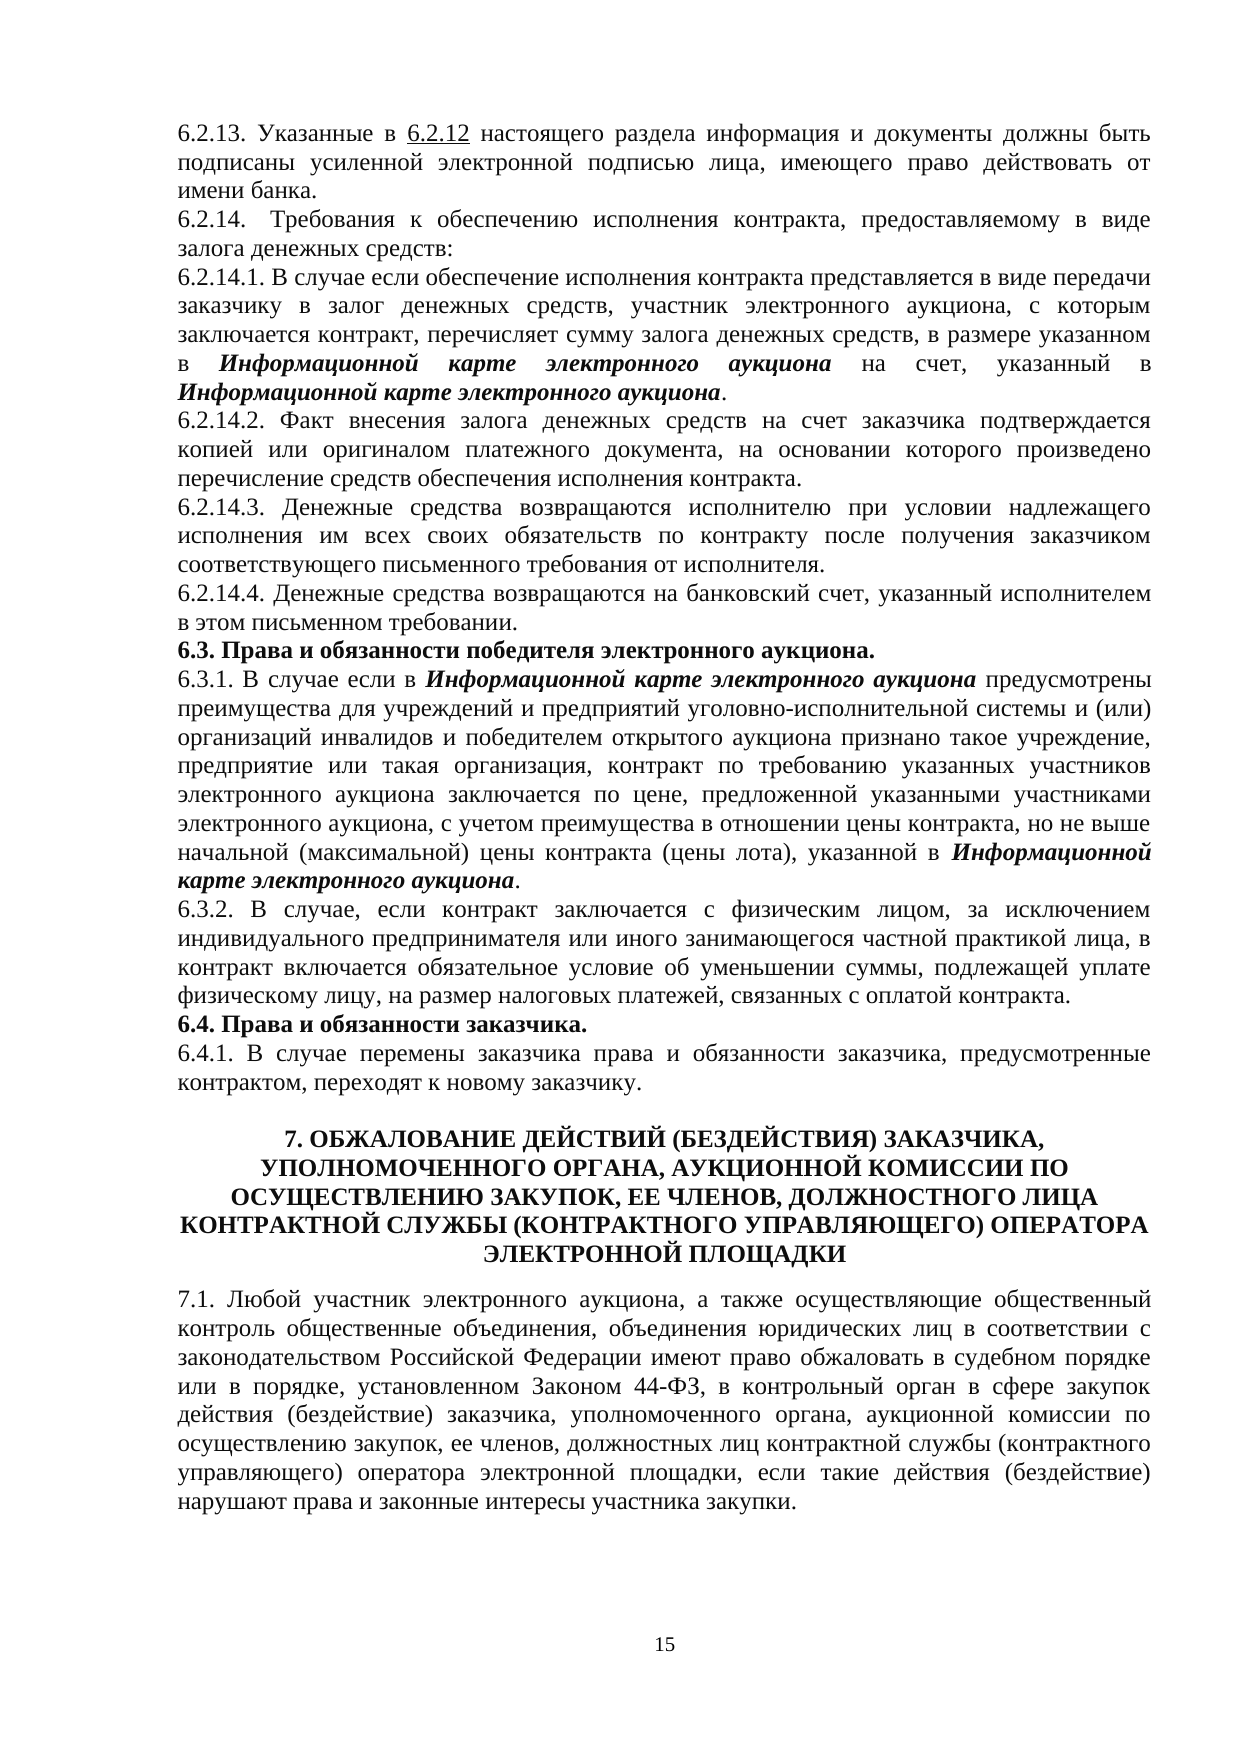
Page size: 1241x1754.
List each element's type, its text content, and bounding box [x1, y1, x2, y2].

text 6.3. Права и обязанности победителя электронного аукциона. [177, 636, 1152, 664]
text 6.2.14. Требования к обеспечению исполнения контракта, предоставляемому в виде залога денежных средств: [177, 204, 1152, 262]
text 6.2.14.3. Денежные средства возвращаются исполнителю при условии надлежащего исполнения им всех своих обязательств по контракту после получения заказчиком соответствующего письменного требования от исполнителя. [177, 492, 1152, 578]
text 6.3.2. В случае, если контракт заключается с физическим лицом, за исключением индивидуального предпринимателя или иного занимающегося частной практикой лица, в контракт включается обязательное условие об уменьшении суммы, подлежащей уплате физическому лицу, на размер налоговых платежей, связанных с оплатой контракта. [177, 894, 1152, 1009]
text 6.2.14.1. В случае если обеспечение исполнения контракта представляется в виде передачи заказчику в залог денежных средств, участник электронного аукциона, с которым заключается контракт, перечисляет сумму залога денежных средств, в размере указанном в Информационной карте электронного аукциона на счет, указанный в Информационной карте электронного аукциона. [177, 262, 1152, 406]
text 6.4. Права и обязанности заказчика. [177, 1009, 1152, 1038]
text 6.2.14.2. Факт внесения залога денежных средств на счет заказчика подтверждается копией или оригиналом платежного документа, на основании которого произведено перечисление средств обеспечения исполнения контракта. [177, 406, 1152, 492]
text 6.2.13. Указанные в 6.2.12 настоящего раздела информация и документы должны быть подписаны усиленной электронной подписью лица, имеющего право действовать от имени банка. [177, 118, 1152, 204]
text 7.1. Любой участник электронного аукциона, а также осуществляющие общественный контроль общественные объединения, объединения юридических лиц в соответствии с законодательством Российской Федерации имеют право обжаловать в судебном порядке или в порядке, установленном Законом 44-ФЗ, в контрольный орган в сфере закупок действия (бездействие) заказчика, уполномоченного органа, аукционной комиссии по осуществлению закупок, ее членов, должностных лиц контрактной службы (контрактного управляющего) оператора электронной площадки, если такие действия (бездействие) нарушают права и законные интересы участника закупки. [177, 1284, 1152, 1514]
text 6.3.1. В случае если в Информационной карте электронного аукциона предусмотрены преимущества для учреждений и предприятий уголовно-исполнительной системы и (или) организаций инвалидов и победителем открытого аукциона признано такое учреждение, предприятие или такая организация, контракт по требованию указанных участников электронного аукциона заключается по цене, предложенной указанными участниками электронного аукциона, с учетом преимущества в отношении цены контракта, но не выше начальной (максимальной) цены контракта (цены лота), указанной в Информационной карте электронного аукциона. [177, 664, 1152, 894]
text 7. ОБЖАЛОВАНИЕ ДЕЙСТВИЙ (БЕЗДЕЙСТВИЯ) ЗАКАЗЧИКА, УПОЛНОМОЧЕННОГО ОРГАНА, АУКЦИОННОЙ КОМИССИИ ПО ОСУЩЕСТВЛЕНИЮ ЗАКУПОК, ЕЕ ЧЛЕНОВ, ДОЛЖНОСТНОГО ЛИЦА КОНТРАКТНОЙ СЛУЖБЫ (КОНТРАКТНОГО УПРАВЛЯЮЩЕГО) ОПЕРАТОРА ЭЛЕКТРОННОЙ ПЛОЩАДКИ [177, 1124, 1152, 1270]
text 6.4.1. В случае перемены заказчика права и обязанности заказчика, предусмотренные контрактом, переходят к новому заказчику. [177, 1038, 1152, 1096]
text 6.2.14.4. Денежные средства возвращаются на банковский счет, указанный исполнителем в этом письменном требовании. [177, 578, 1152, 636]
